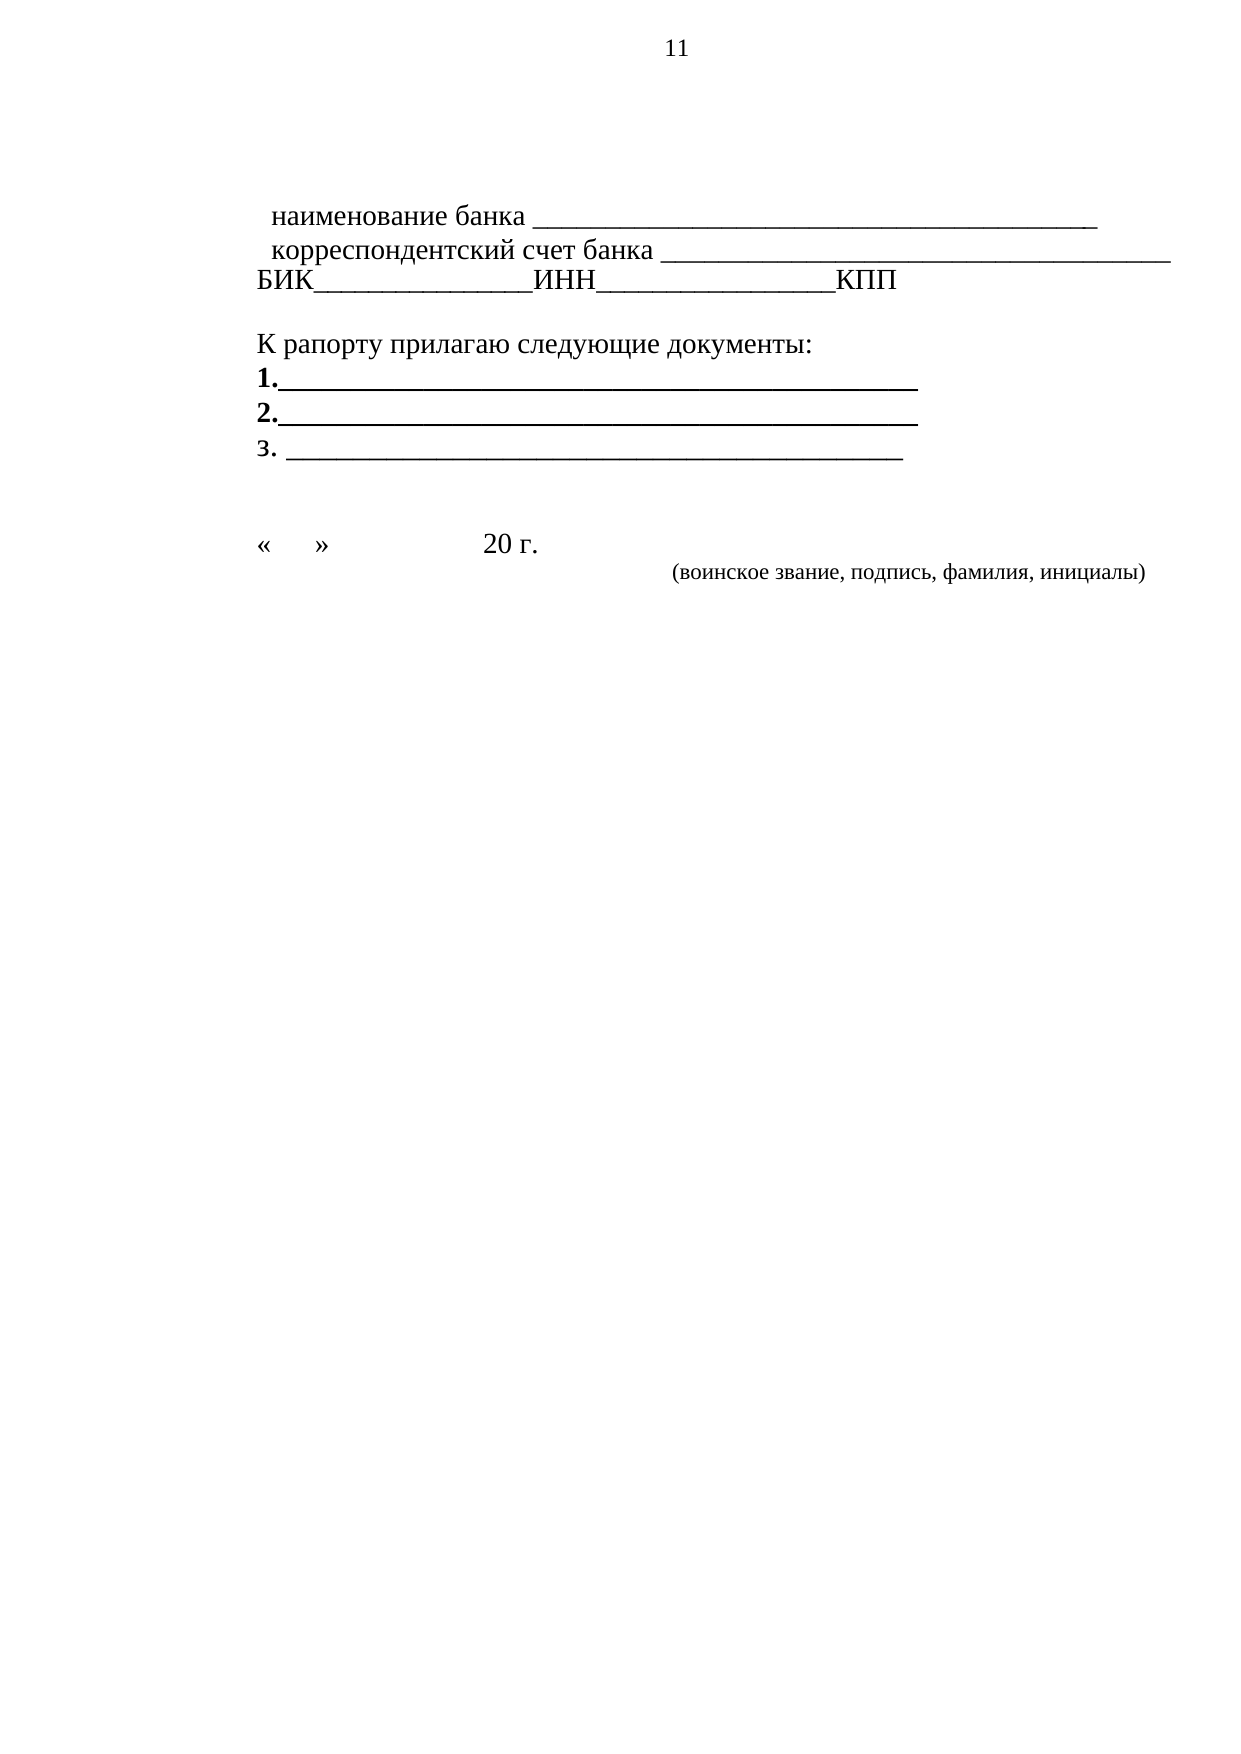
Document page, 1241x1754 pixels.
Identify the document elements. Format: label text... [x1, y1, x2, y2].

text БИК ИНН КПП [256, 266, 1173, 296]
text з. _____________________________________ [256, 429, 1173, 464]
text К рапорту прилагаю следующие документы: [256, 326, 1173, 360]
text (воинское звание, подпись, фамилия, инициалы) [192, 561, 1146, 584]
text корреспондентский счет банка [192, 232, 1173, 266]
text « » 20 г. [256, 531, 1173, 560]
text наименование банка [192, 198, 1173, 232]
